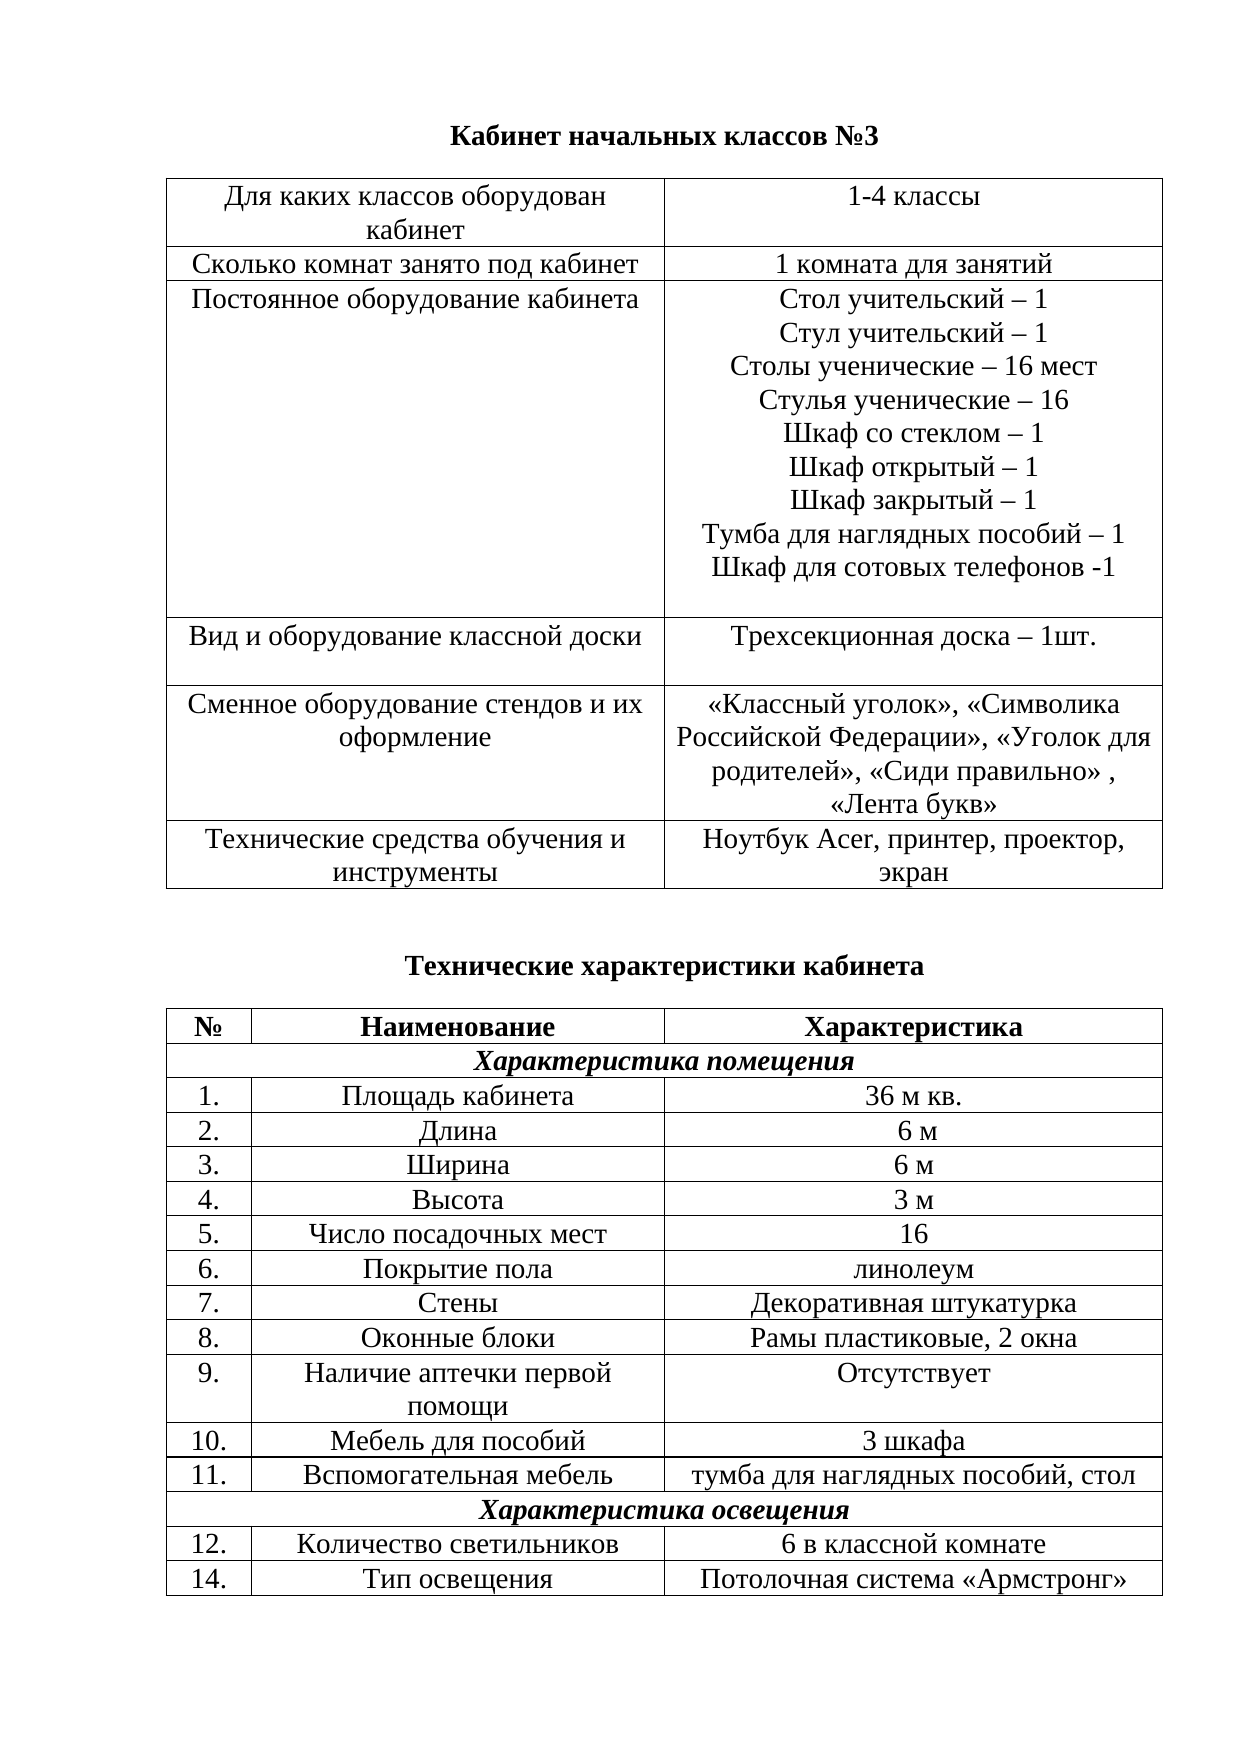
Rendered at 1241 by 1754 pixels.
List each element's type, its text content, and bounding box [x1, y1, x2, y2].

text Технические характеристики кабинета [177, 948, 1152, 982]
table_cell Тип освещения [252, 1561, 664, 1595]
table_cell Сменное оборудование стендов и их оформление [167, 686, 664, 820]
table_cell Высота [252, 1182, 664, 1215]
table_cell Декоративная штукатурка [665, 1286, 1162, 1319]
table_cell 6 в классной комнате [665, 1527, 1162, 1560]
table_cell 36 м кв. [665, 1078, 1162, 1112]
table_cell Трехсекционная доска – 1шт. [665, 618, 1162, 685]
table_cell 5. [167, 1216, 251, 1250]
table_cell Покрытие пола [252, 1251, 664, 1284]
table_cell 6 м [665, 1113, 1162, 1146]
table_cell Сколько комнат занято под кабинет [167, 247, 664, 280]
table_cell 6. [167, 1251, 251, 1284]
table_cell 3. [167, 1147, 251, 1181]
table_cell Характеристика освещения [167, 1492, 1162, 1526]
table_cell Ширина [252, 1147, 664, 1181]
table_cell 11. [167, 1458, 251, 1491]
table_cell «Классный уголок», «Символика Российской Федерации», «Уголок для родителей», «Сиди правильно» , «Лента букв» [665, 686, 1162, 820]
table_cell линолеум [665, 1251, 1162, 1284]
table_cell 16 [665, 1216, 1162, 1250]
table_cell 14. [167, 1561, 251, 1595]
table_cell тумба для наглядных пособий, стол [665, 1458, 1162, 1491]
table_cell 6 м [665, 1147, 1162, 1181]
table_cell Стол учительский – 1 Стул учительский – 1 Столы ученические – 16 мест Стулья ученические – 16 Шкаф со стеклом – 1 Шкаф открытый – 1 Шкаф закрытый – 1 Тумба для наглядных пособий – 1 Шкаф для сотовых телефонов -1 [665, 281, 1162, 617]
table_cell Ноутбук Acer, принтер, проектор, экран [665, 821, 1162, 888]
table_cell 3 м [665, 1182, 1162, 1215]
table_header Для каких классов оборудован кабинет [167, 179, 664, 246]
table_cell Число посадочных мест [252, 1216, 664, 1250]
table_cell Стены [252, 1286, 664, 1319]
table_cell Площадь кабинета [252, 1078, 664, 1112]
table_cell Рамы пластиковые, 2 окна [665, 1320, 1162, 1354]
table_cell Технические средства обучения и инструменты [167, 821, 664, 888]
table_cell 1. [167, 1078, 251, 1112]
table_cell Длина [252, 1113, 664, 1146]
table_header № [167, 1009, 251, 1042]
table_cell Отсутствует [665, 1355, 1162, 1422]
table_cell Характеристика помещения [167, 1044, 1162, 1077]
table_header 1-4 классы [665, 179, 1162, 246]
table_cell 4. [167, 1182, 251, 1215]
table_cell Оконные блоки [252, 1320, 664, 1354]
table_cell 3 шкафа [665, 1423, 1162, 1456]
table_cell Мебель для пособий [252, 1423, 664, 1456]
table_header Характеристика [665, 1009, 1162, 1042]
table_cell 1 комната для занятий [665, 247, 1162, 280]
table_cell 7. [167, 1286, 251, 1319]
table_cell Постоянное оборудование кабинета [167, 281, 664, 617]
text Кабинет начальных классов №3 [177, 118, 1152, 152]
table_cell Количество светильников [252, 1527, 664, 1560]
table_cell 2. [167, 1113, 251, 1146]
table_cell Вспомогательная мебель [252, 1458, 664, 1491]
table_cell 10. [167, 1423, 251, 1456]
table_header Наименование [252, 1009, 664, 1042]
table_cell Вид и оборудование классной доски [167, 618, 664, 685]
table_cell Наличие аптечки первой помощи [252, 1355, 664, 1422]
table_cell 8. [167, 1320, 251, 1354]
table_cell 12. [167, 1527, 251, 1560]
table_cell 9. [167, 1355, 251, 1422]
table_cell Потолочная система «Армстронг» [665, 1561, 1162, 1595]
